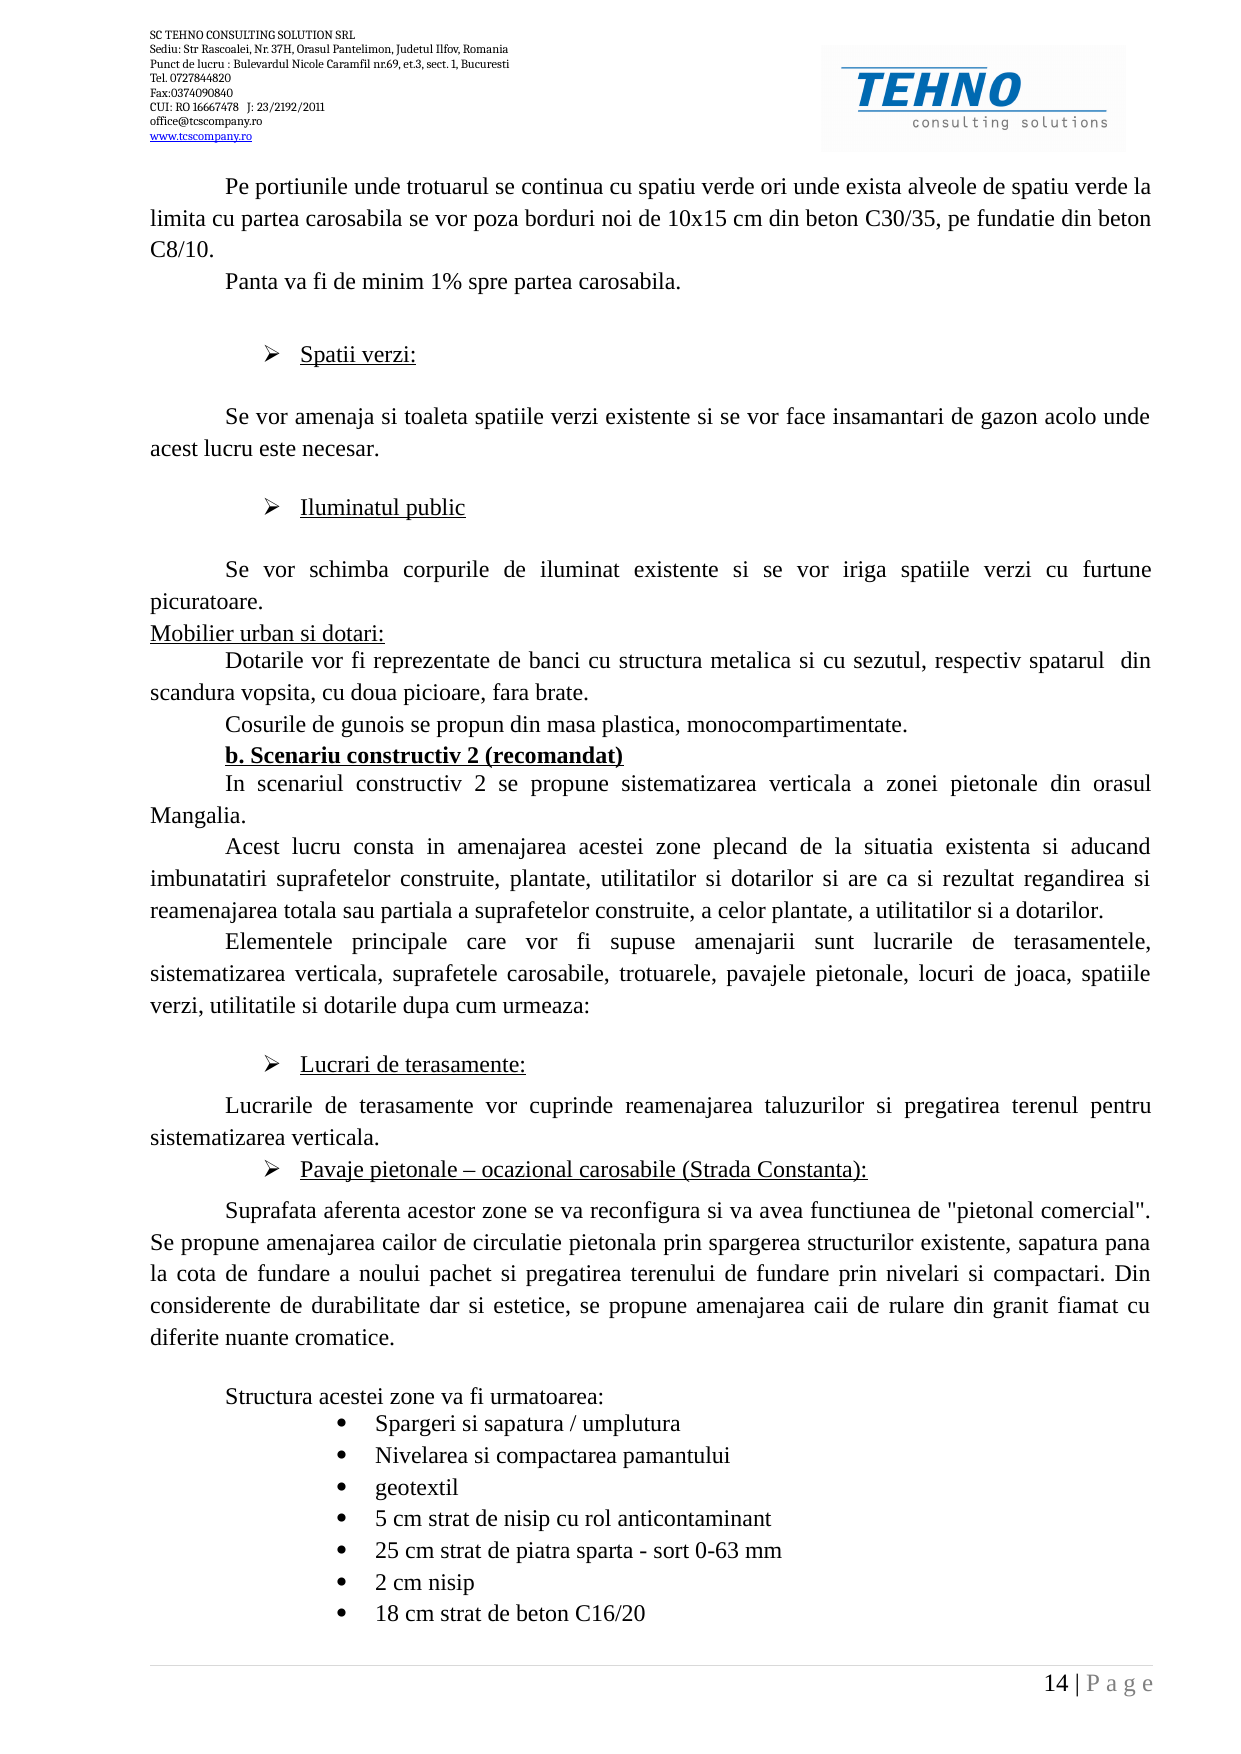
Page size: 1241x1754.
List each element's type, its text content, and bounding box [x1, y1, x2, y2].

text Mobilier urban si dotari: [150, 619, 1153, 646]
list 25 cm strat de piatra sparta - sort 0-63 mm [337, 1536, 1153, 1564]
list b. Scenariu constructiv 2 (recomandat) [225, 741, 1153, 769]
list Lucrari de terasamente: [262, 1050, 1153, 1077]
text Structura acestei zone va fi urmatoarea: [150, 1382, 1153, 1409]
text Dotarile vor fi reprezentate de banci cu structura metalica si cu sezutul, respectiv spatarul din scandura vopsita, cu doua picioare, fara brate. [150, 646, 1153, 706]
text Pe portiunile unde trotuarul se continua cu spatiu verde ori unde exista alveole de spatiu verde la limita cu partea carosabila se vor poza borduri noi de 10x15 cm din beton C30/35, pe fundatie din beton C8/10. [150, 172, 1153, 263]
list Spargeri si sapatura / umplutura [337, 1409, 1153, 1437]
text Panta va fi de minim 1% spre partea carosabila. [150, 267, 1153, 295]
list Spatii verzi: [262, 340, 1153, 368]
list 2 cm nisip [337, 1568, 1153, 1595]
list Iluminatul public [262, 493, 1153, 521]
text Se vor schimba corpurile de iluminat existente si se vor iriga spatiile verzi cu furtune picuratoare. [150, 555, 1153, 615]
text Cosurile de gunois se propun din masa plastica, monocompartimentate. [150, 710, 1153, 737]
text Suprafata aferenta acestor zone se va reconfigura si va avea functiunea de "pietonal comercial". Se propune amenajarea cailor de circulatie pietonala prin spargerea structurilor existente, sapatura pana la cota de fundare a noului pachet si pregatirea terenului de fundare prin nivelari si compactari. Din considerente de durabilitate dar si estetice, se propune amenajarea caii de rulare din granit fiamat cu diferite nuante cromatice. [150, 1196, 1153, 1350]
text Elementele principale care vor fi supuse amenajarii sunt lucrarile de terasamentele, sistematizarea verticala, suprafetele carosabile, trotuarele, pavajele pietonale, locuri de joaca, spatiile verzi, utilitatile si dotarile dupa cum urmeaza: [150, 927, 1153, 1018]
text In scenariul constructiv 2 se propune sistematizarea verticala a zonei pietonale din orasul Mangalia. [150, 769, 1153, 828]
list geotextil [337, 1473, 1153, 1500]
text Se vor amenaja si toaleta spatiile verzi existente si se vor face insamantari de gazon acolo unde acest lucru este necesar. [150, 402, 1153, 462]
text Acest lucru consta in amenajarea acestei zone plecand de la situatia existenta si aducand imbunatatiri suprafetelor construite, plantate, utilitatilor si dotarilor si are ca si rezultat regandirea si reamenajarea totala sau partiala a suprafetelor construite, a celor plantate, a utilitatilor si a dotarilor. [150, 832, 1153, 923]
list Nivelarea si compactarea pamantului [337, 1441, 1153, 1469]
list Pavaje pietonale – ocazional carosabile (Strada Constanta): [262, 1154, 1153, 1182]
picture [821, 45, 1126, 152]
list 18 cm strat de beton C16/20 [337, 1599, 1153, 1627]
text Lucrarile de terasamente vor cuprinde reamenajarea taluzurilor si pregatirea terenul pentru sistematizarea verticala. [150, 1091, 1153, 1151]
list 5 cm strat de nisip cu rol anticontaminant [337, 1504, 1153, 1532]
